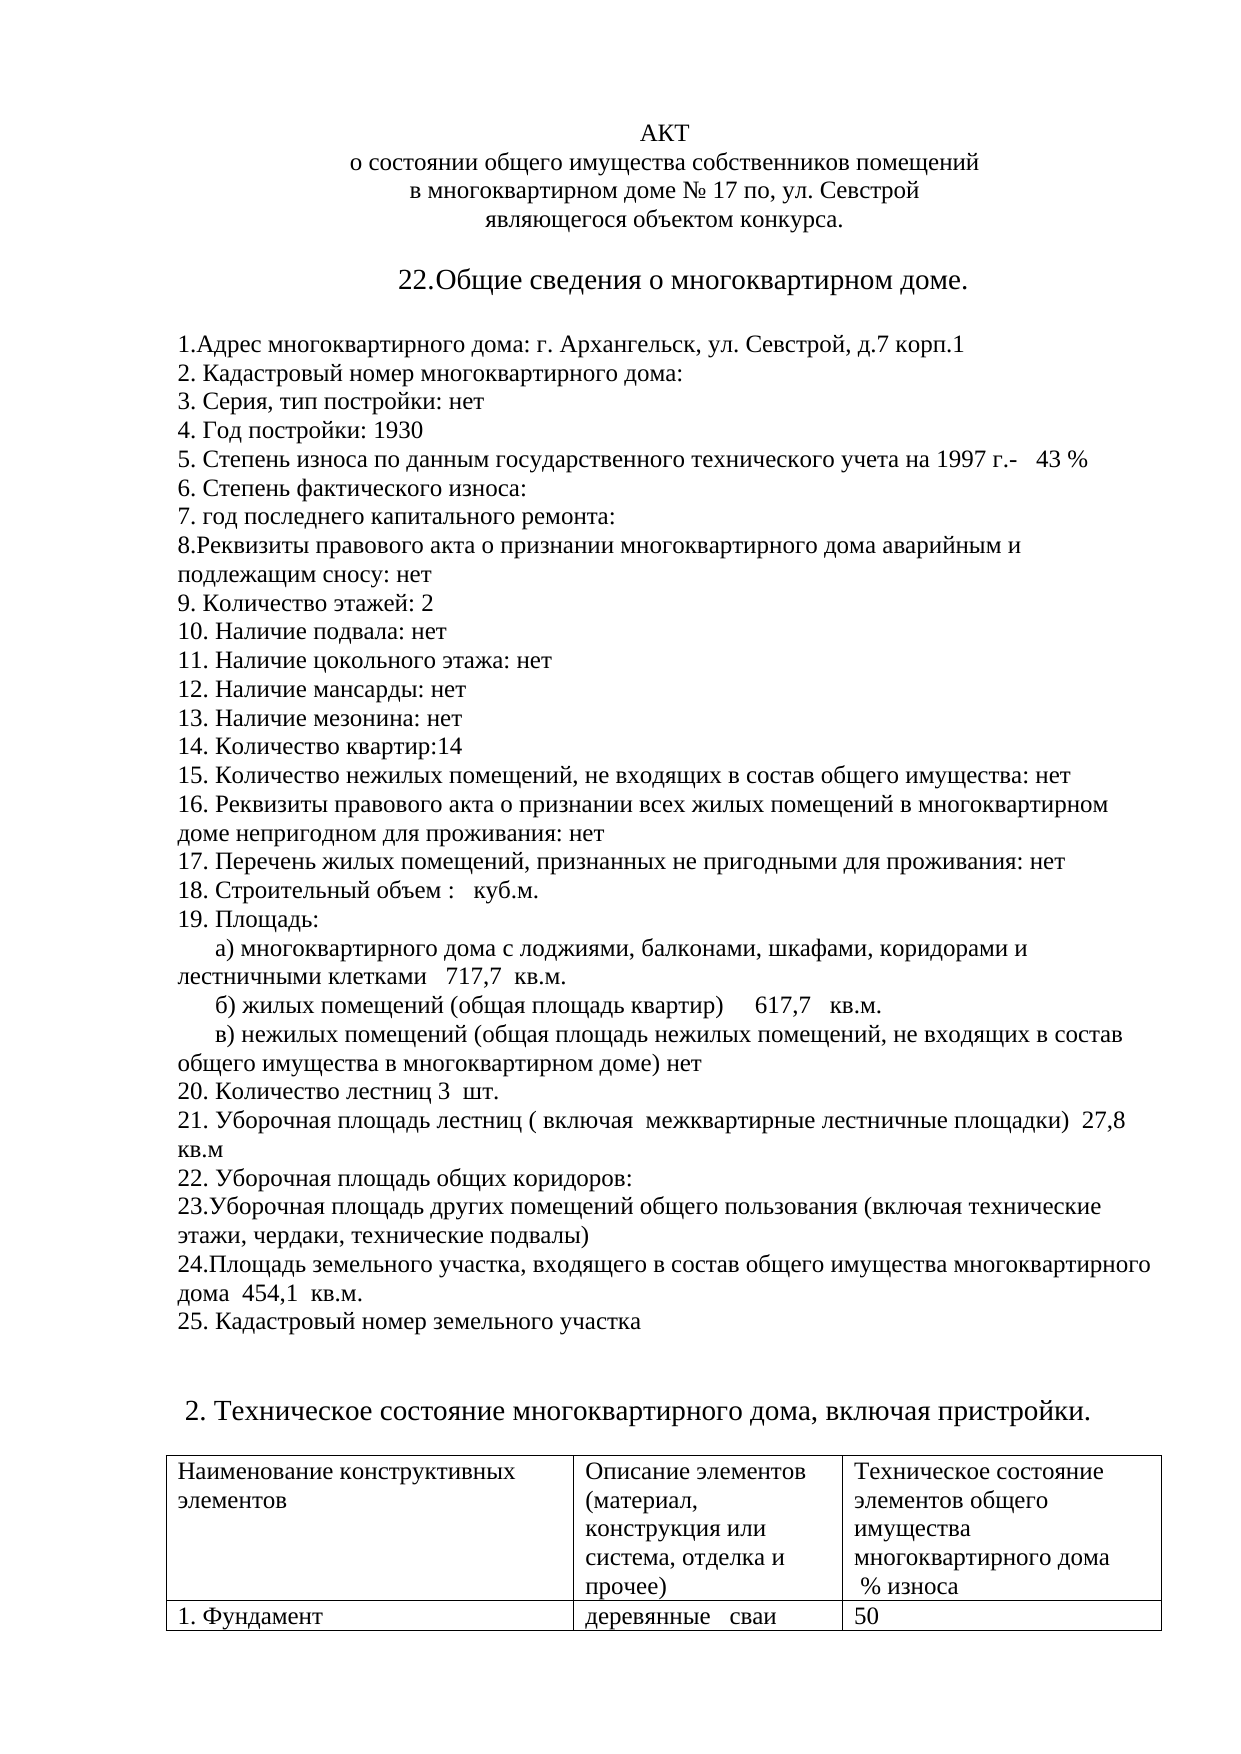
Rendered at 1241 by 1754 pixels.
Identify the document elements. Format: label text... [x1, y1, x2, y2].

text 2. Кадастровый номер многоквартирного дома: [177, 358, 1152, 386]
text 7. год последнего капитального ремонта: [177, 501, 1152, 530]
table_header Техническое состояние элементов общего имущества многоквартирного дома % износа [843, 1456, 1161, 1600]
text а) многоквартирного дома с лоджиями, балконами, шкафами, коридорами и лестничными клетками 717,7 кв.м. [177, 933, 1152, 990]
text 2. Техническое состояние многоквартирного дома, включая пристройки. [177, 1393, 1152, 1426]
text 16. Реквизиты правового акта о признании всех жилых помещений в многоквартирном доме непригодном для проживания: нет [177, 789, 1152, 846]
table_cell 1. Фундамент [167, 1601, 573, 1629]
text являющегося объектом конкурса. [177, 204, 1152, 233]
text о состоянии общего имущества собственников помещений [177, 147, 1152, 176]
text АКТ [177, 118, 1152, 147]
text 15. Количество нежилых помещений, не входящих в состав общего имущества: нет [177, 760, 1152, 789]
text 12. Наличие мансарды: нет [177, 674, 1152, 703]
text 18. Строительный объем : куб.м. [177, 875, 1152, 904]
text 6. Степень фактического износа: [177, 473, 1152, 501]
table_cell 50 [843, 1601, 1161, 1629]
table_header Наименование конструктивных элементов [167, 1456, 573, 1600]
text 3. Серия, тип постройки: нет [177, 386, 1152, 415]
list Общие сведения о многоквартирном доме. [215, 262, 1152, 295]
text 21. Уборочная площадь лестниц ( включая межквартирные лестничные площадки) 27,8 кв.м [177, 1105, 1152, 1163]
text 24.Площадь земельного участка, входящего в состав общего имущества многоквартирного дома 454,1 кв.м. [177, 1249, 1152, 1306]
text 23.Уборочная площадь других помещений общего пользования (включая технические этажи, чердаки, технические подвалы) [177, 1191, 1152, 1249]
text 10. Наличие подвала: нет [177, 616, 1152, 645]
text в) нежилых помещений (общая площадь нежилых помещений, не входящих в состав общего имущества в многоквартирном доме) нет [177, 1019, 1152, 1076]
text 11. Наличие цокольного этажа: нет [177, 645, 1152, 674]
table_header Описание элементов (материал, конструкция или система, отделка и прочее) [574, 1456, 842, 1600]
text 4. Год постройки: 1930 [177, 415, 1152, 444]
text 14. Количество квартир:14 [177, 731, 1152, 760]
text в многоквартирном доме № 17 по, ул. Севстрой [177, 176, 1152, 204]
text б) жилых помещений (общая площадь квартир) 617,7 кв.м. [177, 990, 1152, 1019]
text 1.Адрес многоквартирного дома: г. Архангельск, ул. Севстрой, д.7 корп.1 [177, 329, 1152, 358]
text 20. Количество лестниц 3 шт. [177, 1076, 1152, 1105]
text 8.Реквизиты правового акта о признании многоквартирного дома аварийным и подлежащим сносу: нет [177, 530, 1152, 588]
text 25. Кадастровый номер земельного участка [177, 1306, 1152, 1335]
text 17. Перечень жилых помещений, признанных не пригодными для проживания: нет [177, 846, 1152, 875]
table_cell деревянные сваи [574, 1601, 842, 1629]
text 22. Уборочная площадь общих коридоров: [177, 1163, 1152, 1191]
text 13. Наличие мезонина: нет [177, 703, 1152, 731]
text 19. Площадь: [177, 904, 1152, 933]
text 9. Количество этажей: 2 [177, 588, 1152, 616]
text 5. Степень износа по данным государственного технического учета на .- 43 % [177, 444, 1152, 473]
